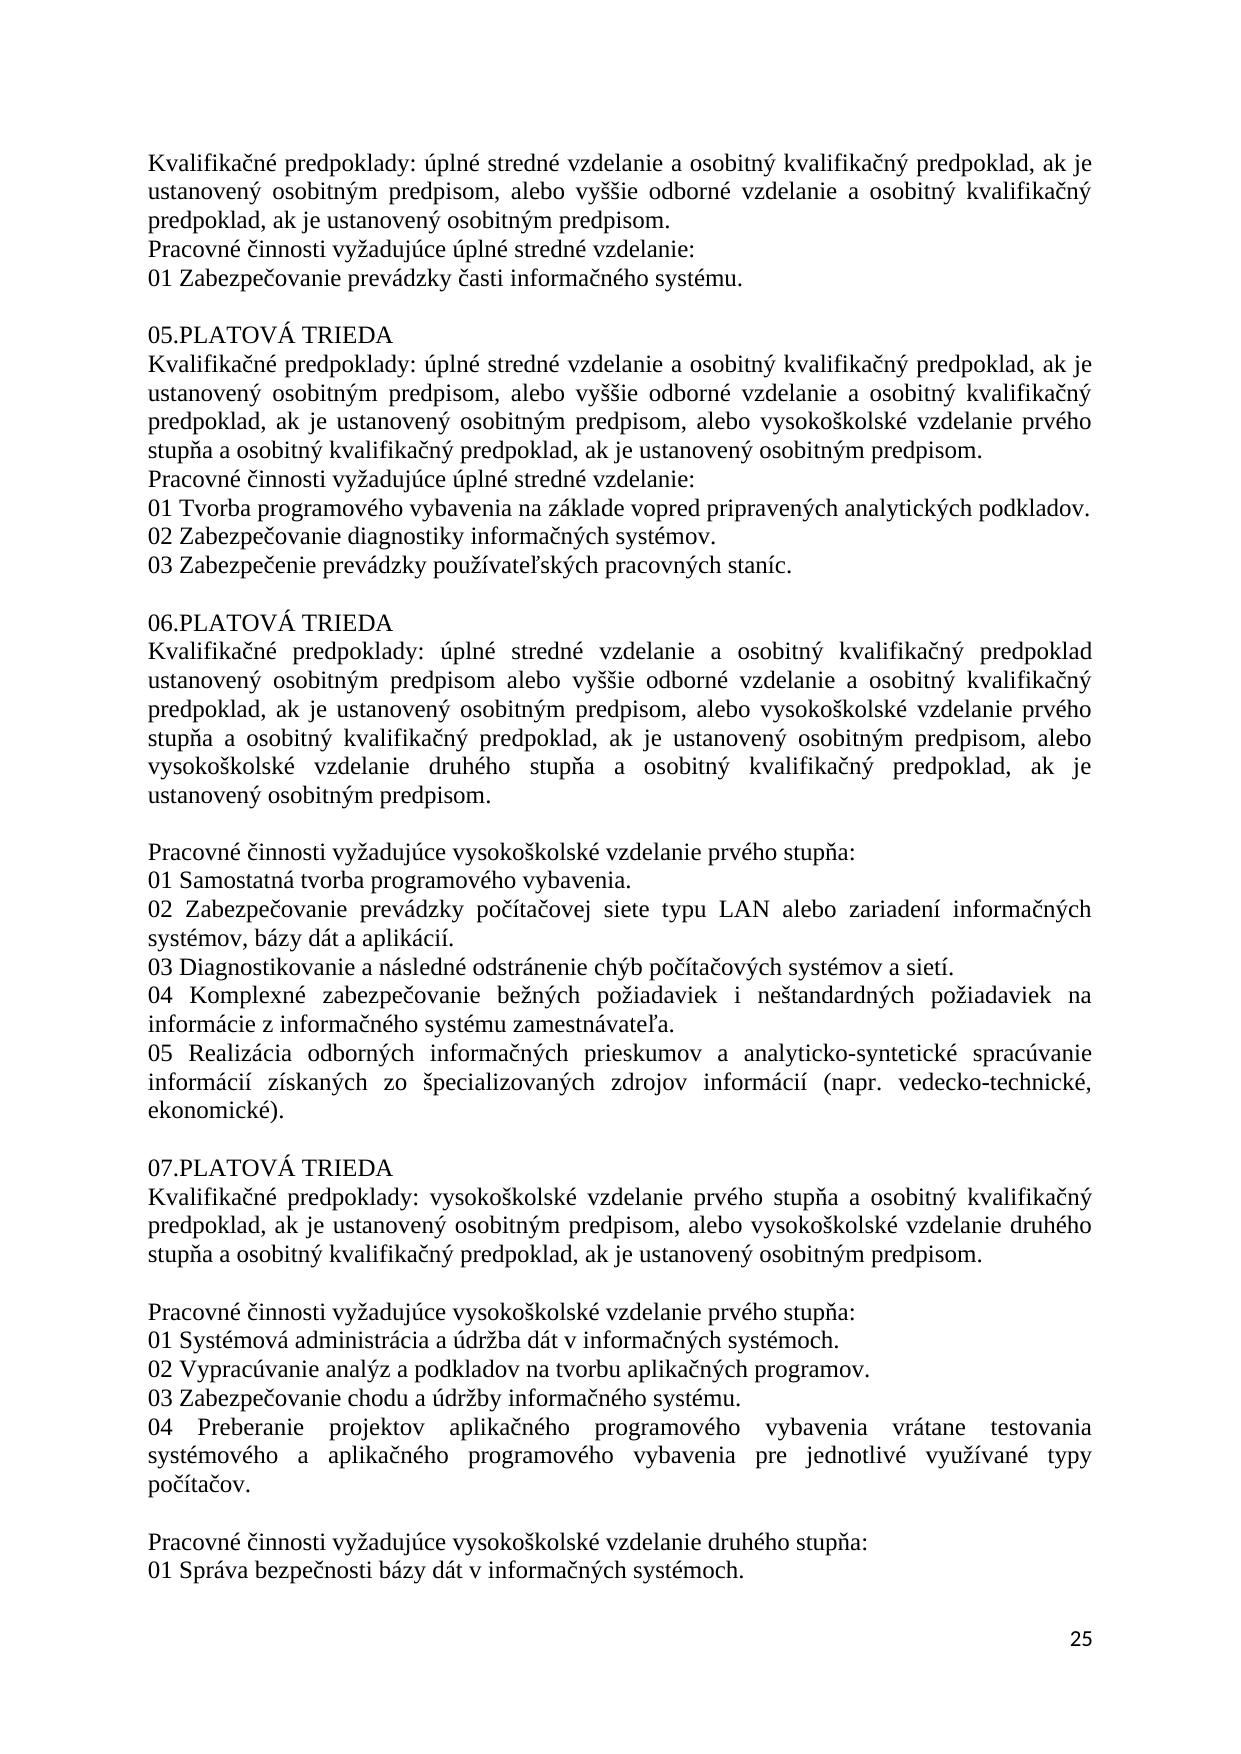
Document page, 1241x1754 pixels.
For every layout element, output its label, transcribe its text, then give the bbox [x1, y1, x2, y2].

text Pracovné činnosti vyžadujúce vysokoškolské vzdelanie prvého stupňa: [148, 1297, 1093, 1326]
text 02 Vypracúvanie analýz a podkladov na tvorbu aplikačných programov. [148, 1354, 1093, 1383]
text Kvalifikačné predpoklady: úplné stredné vzdelanie a osobitný kvalifikačný predpoklad, ak je ustanovený osobitným predpisom, alebo vyššie odborné vzdelanie a osobitný kvalifikačný predpoklad, ak je ustanovený osobitným predpisom. [148, 148, 1093, 234]
text 03 Zabezpečovanie chodu a údržby informačného systému. [148, 1383, 1093, 1412]
text 02 Zabezpečovanie diagnostiky informačných systémov. [148, 521, 1093, 550]
text 01 Samostatná tvorba programového vybavenia. [148, 866, 1093, 894]
text 04 Preberanie projektov aplikačného programového vybavenia vrátane testovania systémového a aplikačného programového vybavenia pre jednotlivé využívané typy počítačov. [148, 1412, 1093, 1498]
text Kvalifikačné predpoklady: úplné stredné vzdelanie a osobitný kvalifikačný predpoklad, ak je ustanovený osobitným predpisom, alebo vyššie odborné vzdelanie a osobitný kvalifikačný predpoklad, ak je ustanovený osobitným predpisom, alebo vysokoškolské vzdelanie prvého stupňa a osobitný kvalifikačný predpoklad, ak je ustanovený osobitným predpisom. [148, 349, 1093, 464]
text 06.PLATOVÁ TRIEDA [148, 608, 1093, 636]
text 01 Správa bezpečnosti bázy dát v informačných systémoch. [148, 1556, 1093, 1584]
text Pracovné činnosti vyžadujúce vysokoškolské vzdelanie druhého stupňa: [148, 1527, 1093, 1556]
text 03 Zabezpečenie prevádzky používateľských pracovných staníc. [148, 550, 1093, 579]
text Kvalifikačné predpoklady: vysokoškolské vzdelanie prvého stupňa a osobitný kvalifikačný predpoklad, ak je ustanovený osobitným predpisom, alebo vysokoškolské vzdelanie druhého stupňa a osobitný kvalifikačný predpoklad, ak je ustanovený osobitným predpisom. [148, 1182, 1093, 1268]
text 01 Tvorba programového vybavenia na základe vopred pripravených analytických podkladov. [148, 493, 1093, 521]
text Pracovné činnosti vyžadujúce úplné stredné vzdelanie: [148, 464, 1093, 493]
text 01 Zabezpečovanie prevádzky časti informačného systému. [148, 263, 1093, 291]
text Kvalifikačné predpoklady: úplné stredné vzdelanie a osobitný kvalifikačný predpoklad ustanovený osobitným predpisom alebo vyššie odborné vzdelanie a osobitný kvalifikačný predpoklad, ak je ustanovený osobitným predpisom, alebo vysokoškolské vzdelanie prvého stupňa a osobitný kvalifikačný predpoklad, ak je ustanovený osobitným predpisom, alebo vysokoškolské vzdelanie druhého stupňa a osobitný kvalifikačný predpoklad, ak je ustanovený osobitným predpisom. [148, 636, 1093, 809]
text 07.PLATOVÁ TRIEDA [148, 1153, 1093, 1182]
text 04 Komplexné zabezpečovanie bežných požiadaviek i neštandardných požiadaviek na informácie z informačného systému zamestnávateľa. [148, 981, 1093, 1038]
text 05 Realizácia odborných informačných prieskumov a analyticko-syntetické spracúvanie informácií získaných zo špecializovaných zdrojov informácií (napr. vedecko-technické, ekonomické). [148, 1038, 1093, 1124]
text 03 Diagnostikovanie a následné odstránenie chýb počítačových systémov a sietí. [148, 952, 1093, 981]
text Pracovné činnosti vyžadujúce úplné stredné vzdelanie: [148, 234, 1093, 263]
text Pracovné činnosti vyžadujúce vysokoškolské vzdelanie prvého stupňa: [148, 837, 1093, 866]
text 01 Systémová administrácia a údržba dát v informačných systémoch. [148, 1326, 1093, 1354]
text 02 Zabezpečovanie prevádzky počítačovej siete typu LAN alebo zariadení informačných systémov, bázy dát a aplikácií. [148, 894, 1093, 952]
text 05.PLATOVÁ TRIEDA [148, 320, 1093, 349]
